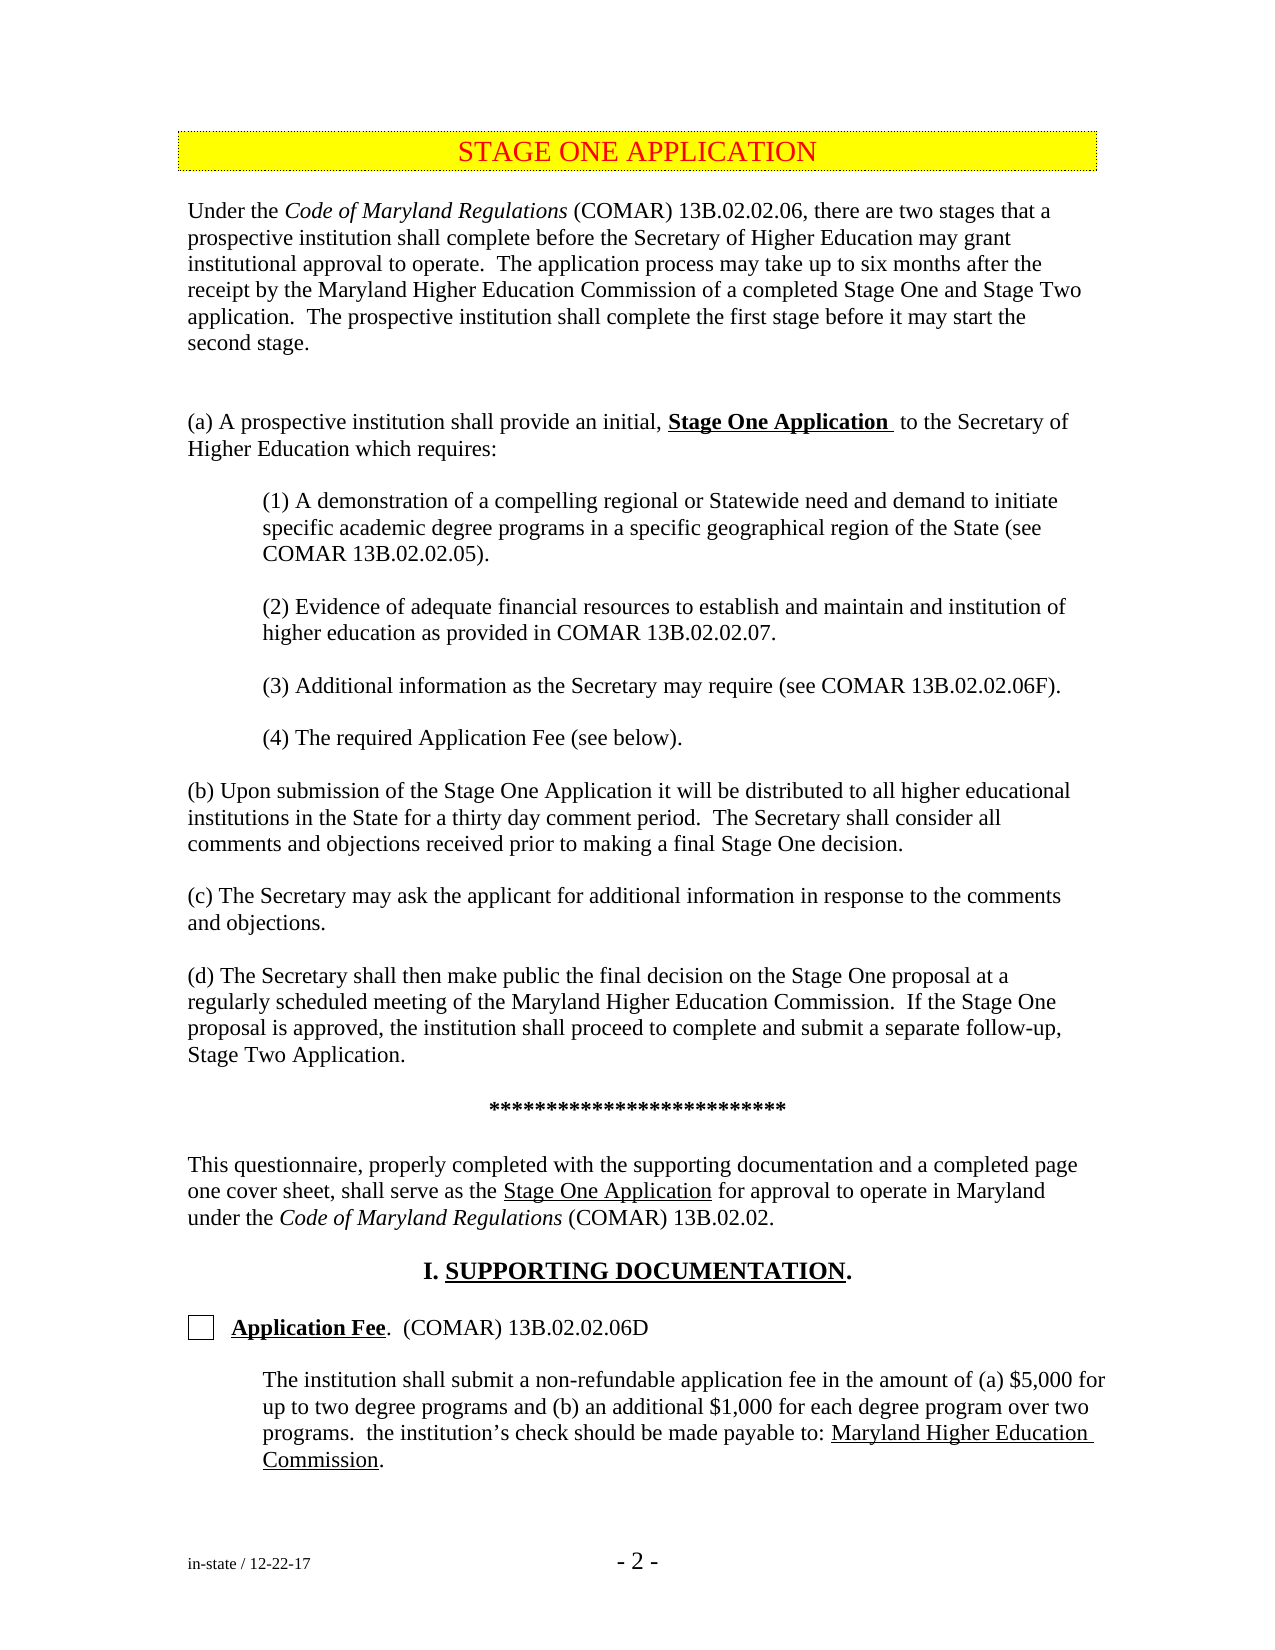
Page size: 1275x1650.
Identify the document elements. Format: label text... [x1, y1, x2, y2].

text ************************** [187, 1096, 1087, 1122]
text (c) The Secretary may ask the applicant for additional information in response to the comments and objections. [187, 883, 1087, 935]
text (4) The required Application Fee (see below). [262, 724, 1087, 751]
text (d) The Secretary shall then make public the final decision on the Stage One proposal at a regularly scheduled meeting of the Maryland Higher Education Commission. If the Stage One proposal is approved, the institution shall proceed to complete and submit a separate follow-up, Stage Two Application. [187, 962, 1087, 1067]
text STAGE ONE APPLICATION [178, 131, 1097, 171]
text (1) A demonstration of a compelling regional or Statewide need and demand to initiate specific academic degree programs in a specific geographical region of the State (see COMAR 13B.02.02.05). [262, 487, 1087, 566]
text Application Fee. (COMAR) 13B.02.02.06D [187, 1314, 1125, 1340]
text (b) Upon submission of the Stage One Application it will be distributed to all higher educational institutions in the State for a thirty day comment period. The Secretary shall consider all comments and objections received prior to making a final Stage One decision. [187, 777, 1087, 856]
text (3) Additional information as the Secretary may require (see COMAR 13B.02.02.06F). [262, 672, 1087, 698]
text This questionnaire, properly completed with the supporting documentation and a completed page one cover sheet, shall serve as the Stage One Application for approval to operate in Maryland under the Code of Maryland Regulations (COMAR) 13B.02.02. [187, 1151, 1087, 1230]
text (2) Evidence of adequate financial resources to establish and maintain and institution of higher education as provided in COMAR 13B.02.02.07. [262, 593, 1087, 645]
text (a) A prospective institution shall provide an initial, Stage One Application to the Secretary of Higher Education which requires: [187, 408, 1087, 461]
text I. SUPPORTING DOCUMENTATION. [187, 1256, 1087, 1285]
text The institution shall submit a non-refundable application fee in the amount of (a) $5,000 for up to two degree programs and (b) an additional $1,000 for each degree program over two programs. the institution’s check should be made payable to: Maryland Higher Education Commission. [262, 1367, 1125, 1472]
text Under the Code of Maryland Regulations (COMAR) 13B.02.02.06, there are two stages that a prospective institution shall complete before the Secretary of Higher Education may grant institutional approval to operate. The application process may take up to six months after the receipt by the Maryland Higher Education Commission of a completed Stage One and Stage Two application. The prospective institution shall complete the first stage before it may start the second stage. [187, 197, 1087, 356]
